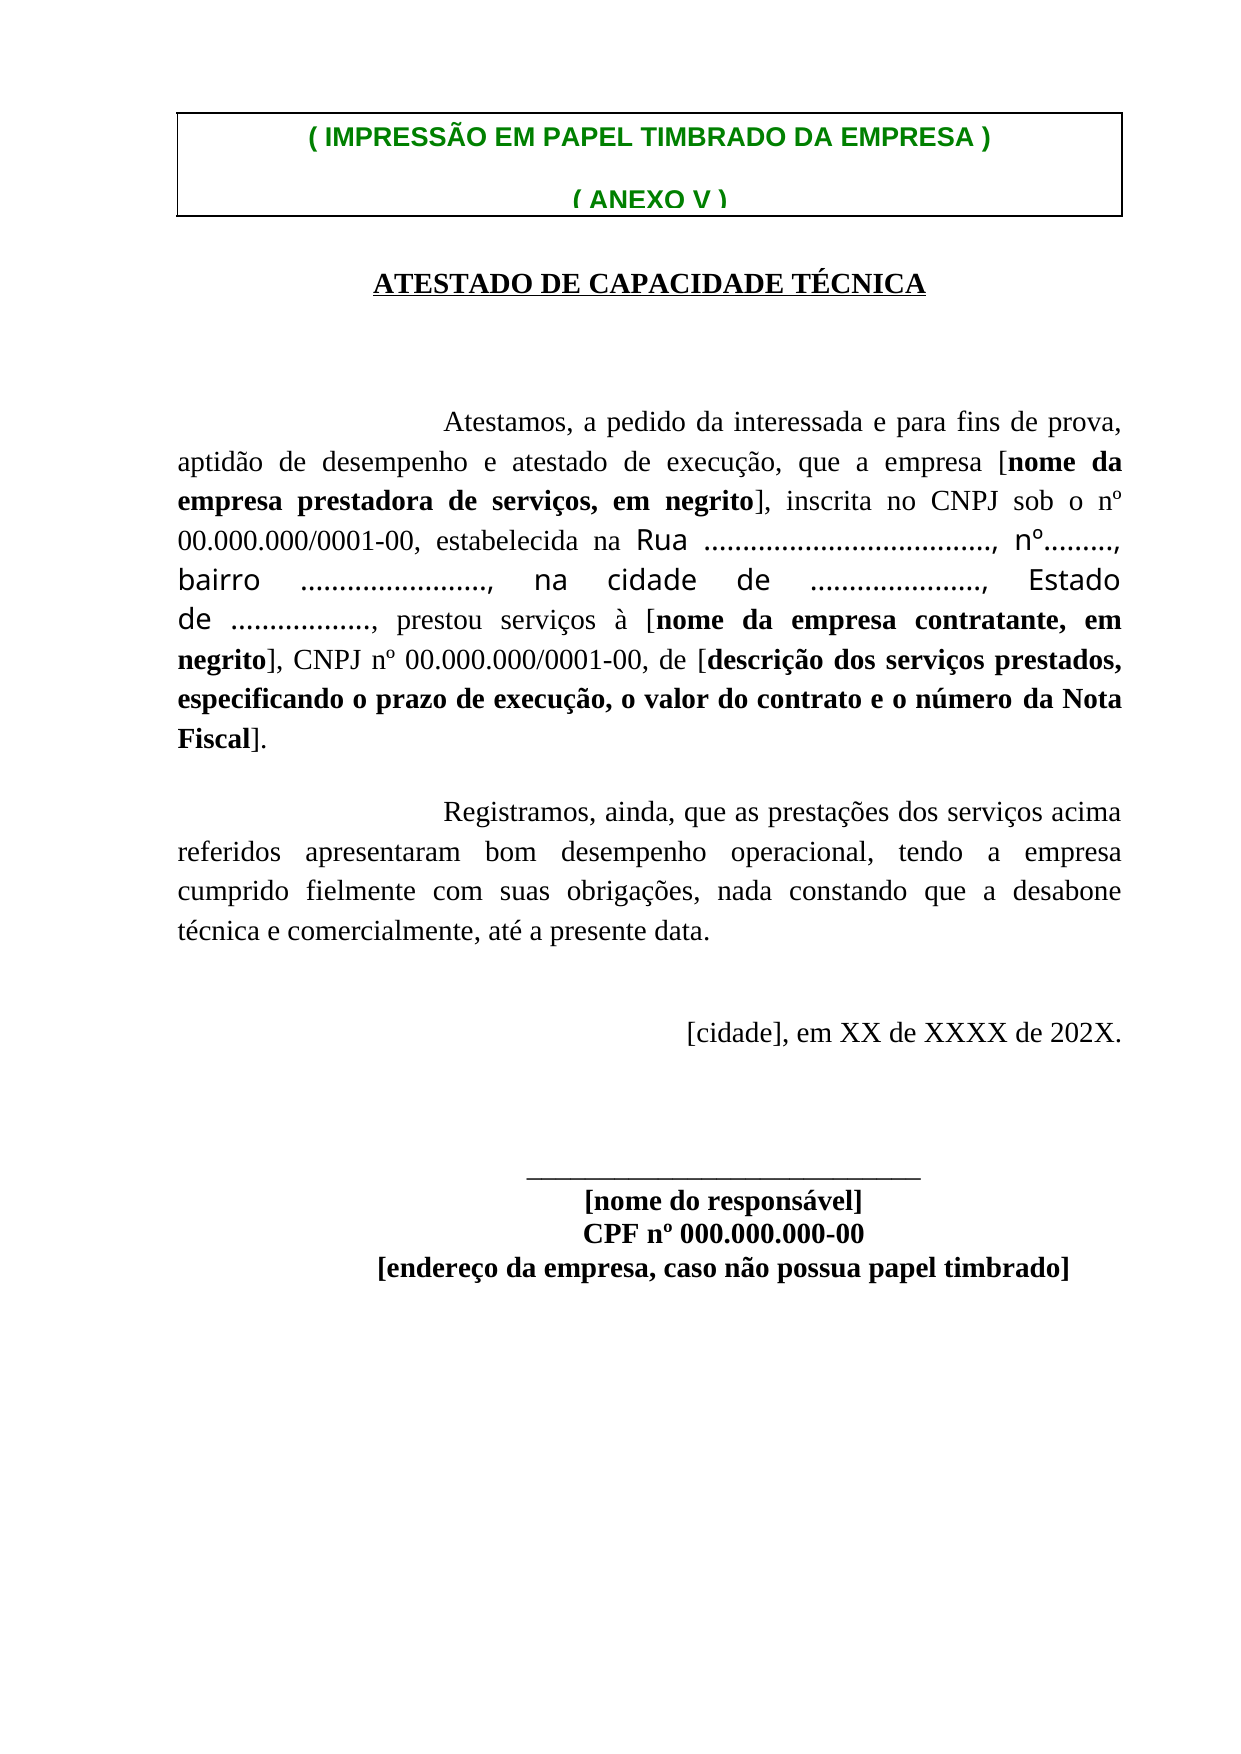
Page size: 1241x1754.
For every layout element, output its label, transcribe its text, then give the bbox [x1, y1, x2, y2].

subtitle ATESTADO DE CAPACIDADE TÉCNICA [177, 266, 1122, 299]
text CPF nº 000.000.000-00 [177, 1216, 1122, 1250]
text [endereço da empresa, caso não possua papel timbrado] [177, 1250, 1122, 1283]
text [cidade], em XX de XXXX de 202X. [177, 1015, 1122, 1049]
text Registramos, ainda, que as prestações dos serviços acima referidos apresentaram bom desempenho operacional, tendo a empresa cumprido fielmente com suas obrigações, nada constando que a desabone técnica e comercialmente, até a presente data. [177, 790, 1122, 948]
text Atestamos, a pedido da interessada e para fins de prova, aptidão de desempenho e atestado de execução, que a empresa [nome da empresa prestadora de serviços, em negrito], inscrita no CNPJ sob o nº 00.000.000/0001-00, estabelecida na Rua ....................................., nº........., bairro ........................, na cidade de ......................, Estado de .................., prestou serviços à [nome da empresa contratante, em negrito], CNPJ nº 00.000.000/0001-00, de [descrição dos serviços prestados, especificando o prazo de execução, o valor do contrato e o número da Nota Fiscal]. [177, 400, 1122, 756]
subtitle [nome do responsável] [177, 1183, 1122, 1216]
text ___________________________ [177, 1149, 1122, 1183]
